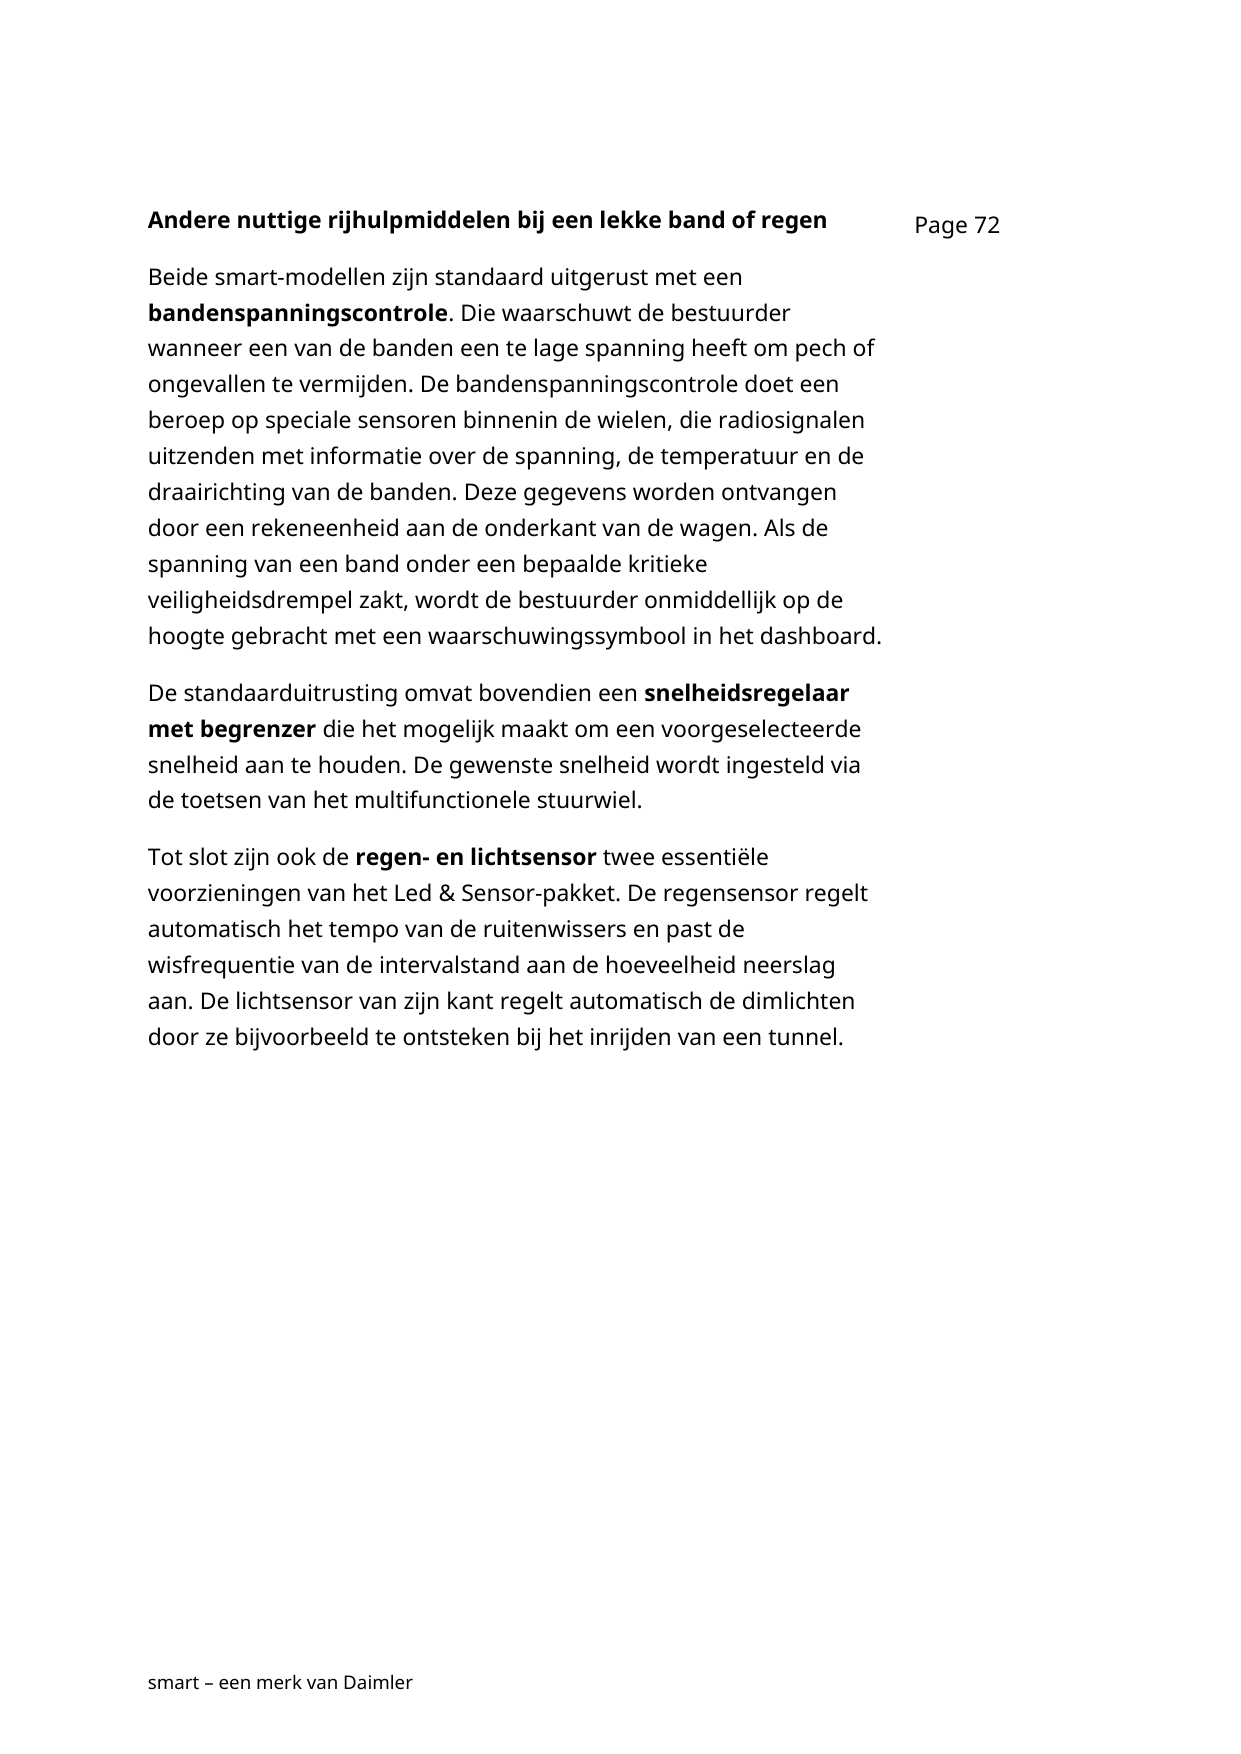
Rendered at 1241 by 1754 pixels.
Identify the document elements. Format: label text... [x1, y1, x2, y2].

text Beide smart-modellen zijn standaard uitgerust met een bandenspanningscontrole. Die waarschuwt de bestuurder wanneer een van de banden een te lage spanning heeft om pech of ongevallen te vermijden. De bandenspanningscontrole doet een beroep op speciale sensoren binnenin de wielen, die radiosignalen uitzenden met informatie over de spanning, de temperatuur en de draairichting van de banden. Deze gegevens worden ontvangen door een rekeneenheid aan de onderkant van de wagen. Als de spanning van een band onder een bepaalde kritieke veiligheidsdrempel zakt, wordt de bestuurder onmiddellijk op de hoogte gebracht met een waarschuwingssymbool in het dashboard. [148, 261, 886, 651]
text De standaarduitrusting omvat bovendien een snelheidsregelaar met begrenzer die het mogelijk maakt om een voorgeselecteerde snelheid aan te houden. De gewenste snelheid wordt ingesteld via de toetsen van het multifunctionele stuurwiel. [148, 677, 886, 816]
text Andere nuttige rijhulpmiddelen bij een lekke band of regen [148, 204, 886, 235]
text Tot slot zijn ook de regen- en lichtsensor twee essentiële voorzieningen van het Led & Sensor-pakket. De regensensor regelt automatisch het tempo van de ruitenwissers en past de wisfrequentie van de intervalstand aan de hoeveelheid neerslag aan. De lichtsensor van zijn kant regelt automatisch de dimlichten door ze bijvoorbeeld te ontsteken bij het inrijden van een tunnel. [148, 841, 886, 1052]
